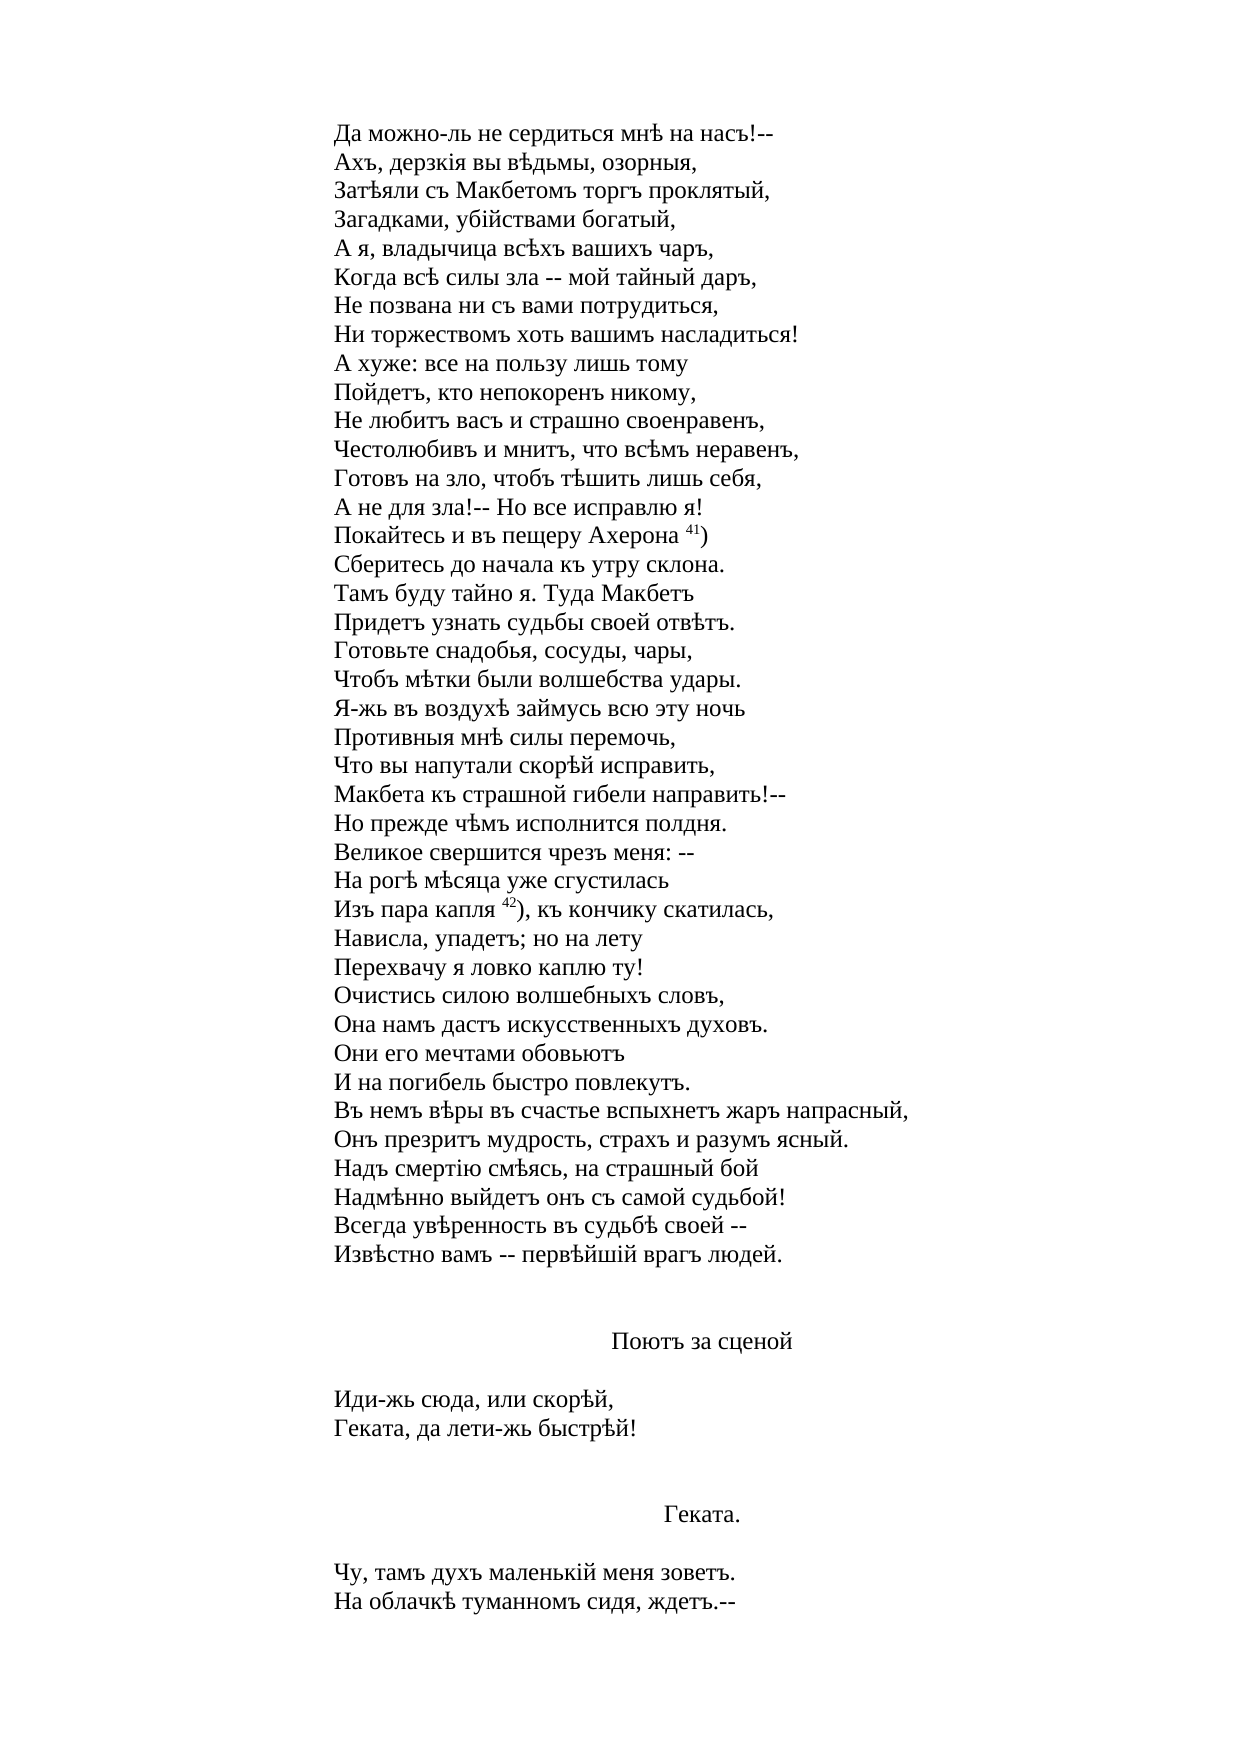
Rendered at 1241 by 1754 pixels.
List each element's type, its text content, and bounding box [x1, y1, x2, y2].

text На облачкѣ туманномъ сидя, ждетъ.-- [252, 1586, 1152, 1615]
text Что вы напутали скорѣй исправить, [252, 751, 1152, 779]
text Не любитъ васъ и страшно своенравенъ, [252, 406, 1152, 434]
text Покайтесь и въ пещеру Ахерона 41) [252, 521, 1152, 549]
text Но прежде чѣмъ исполнится полдня. [252, 808, 1152, 837]
text Тамъ буду тайно я. Туда Макбетъ [252, 578, 1152, 607]
text Ахъ, дерзкія вы вѣдьмы, озорныя, [252, 147, 1152, 176]
text Геката, да лети-жь быстрѣй! [252, 1413, 1152, 1441]
text Придетъ узнать судьбы своей отвѣтъ. [252, 607, 1152, 636]
text Онъ презритъ мудрость, страхъ и разумъ ясный. [252, 1124, 1152, 1153]
text Они его мечтами обовьютъ [252, 1038, 1152, 1067]
text Ни торжествомъ хоть вашимъ насладиться! [252, 319, 1152, 348]
text Поютъ за сценой [252, 1326, 1152, 1355]
text Не позвана ни съ вами потрудиться, [252, 291, 1152, 319]
text Очистись силою волшебныхъ словъ, [252, 981, 1152, 1009]
text Великое свершится чрезъ меня: -- [252, 837, 1152, 866]
text На рогѣ мѣсяца уже сгустилась [252, 866, 1152, 894]
text Сберитесь до начала къ утру склона. [252, 549, 1152, 578]
text Честолюбивъ и мнитъ, что всѣмъ неравенъ, [252, 434, 1152, 463]
text Геката. [252, 1499, 1152, 1528]
text Да можно-ль не сердиться мнѣ на насъ!-- [252, 118, 1152, 147]
text И на погибель быстро повлекутъ. [252, 1067, 1152, 1096]
text Готовъ на зло, чтобъ тѣшить лишь себя, [252, 463, 1152, 492]
text Извѣстно вамъ -- первѣйшій врагъ людей. [252, 1239, 1152, 1268]
text Затѣяли съ Макбетомъ торгъ проклятый, [252, 176, 1152, 204]
text Когда всѣ силы зла -- мой тайный даръ, [252, 262, 1152, 291]
text Надмѣнно выйдетъ онъ съ самой судьбой! [252, 1182, 1152, 1211]
text Надъ смертію смѣясь, на страшный бой [252, 1153, 1152, 1182]
text Иди-жь сюда, или скорѣй, [252, 1384, 1152, 1413]
text Макбета къ страшной гибели направить!-- [252, 779, 1152, 808]
text Нависла, упадетъ; но на лету [252, 923, 1152, 952]
text Въ немъ вѣры въ счастье вспыхнетъ жаръ напрасный, [252, 1096, 1152, 1124]
text Всегда увѣренность въ судьбѣ своей -- [252, 1211, 1152, 1239]
text Противныя мнѣ силы перемочь, [252, 722, 1152, 751]
text Перехвачу я ловко каплю ту! [252, 952, 1152, 981]
text А хуже: все на пользу лишь тому [252, 348, 1152, 377]
text Загадками, убійствами богатый, [252, 204, 1152, 233]
text Пойдетъ, кто непокоренъ никому, [252, 377, 1152, 406]
text А не для зла!-- Но все исправлю я! [252, 492, 1152, 521]
text А я, владычица всѣхъ вашихъ чаръ, [252, 233, 1152, 262]
text Готовьте снадобья, сосуды, чары, [252, 636, 1152, 664]
text Изъ пара капля 42), къ кончику скатилась, [252, 894, 1152, 923]
text Чтобъ мѣтки были волшебства удары. [252, 664, 1152, 693]
text Она намъ дастъ искусственныхъ духовъ. [252, 1009, 1152, 1038]
text Чу, тамъ духъ маленькій меня зоветъ. [252, 1557, 1152, 1586]
text Я-жь въ воздухѣ займусь всю эту ночь [252, 693, 1152, 722]
